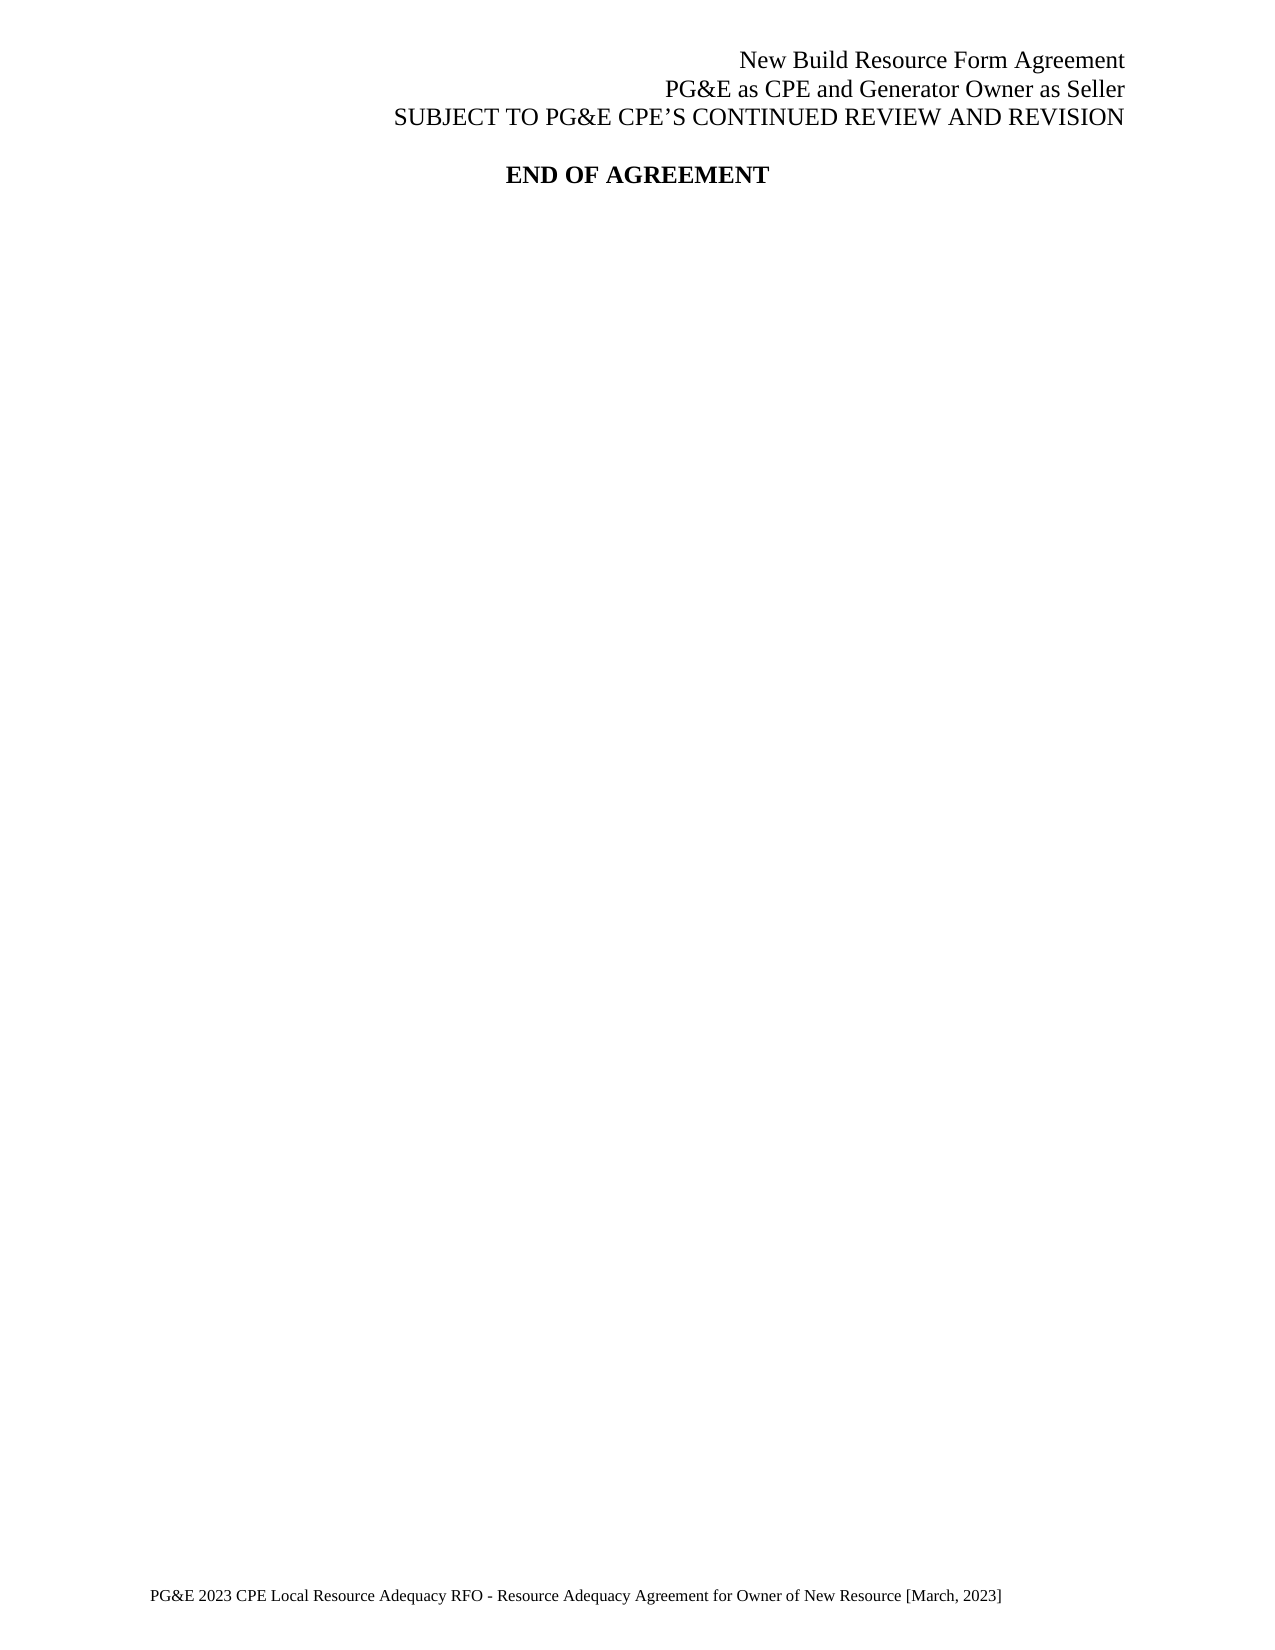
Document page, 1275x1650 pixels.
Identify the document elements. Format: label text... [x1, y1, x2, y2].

text END OF AGREEMENT [150, 160, 1125, 189]
